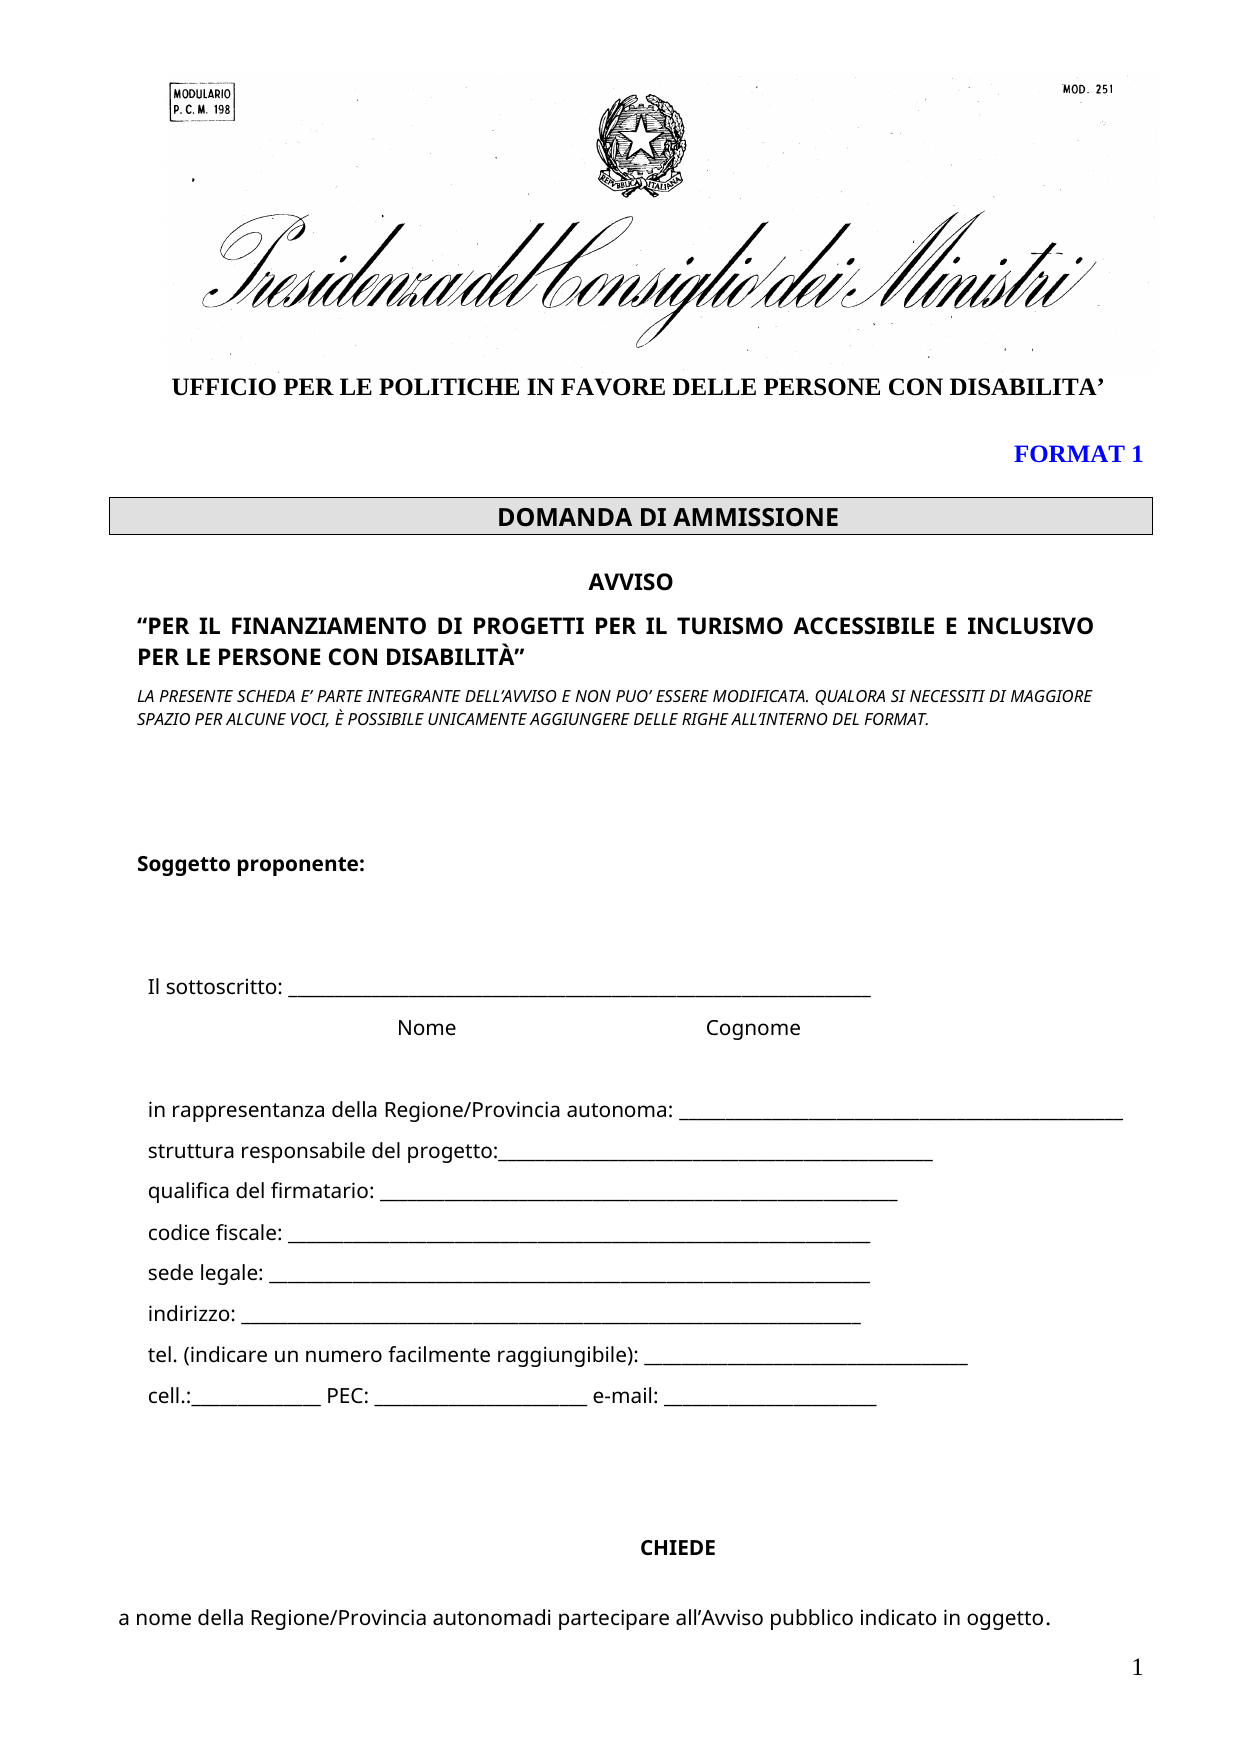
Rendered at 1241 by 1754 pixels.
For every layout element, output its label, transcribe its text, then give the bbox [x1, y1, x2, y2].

subtitle qualifica del firmatario: ________________________________________________________ [148, 1177, 1144, 1205]
subtitle struttura responsabile del progetto:_______________________________________________ [148, 1136, 1144, 1164]
text DOMANDA DI AMMISSIONE [110, 498, 1152, 534]
subtitle tel. (indicare un numero facilmente raggiungibile): ___________________________________ [148, 1340, 1144, 1369]
subtitle in rappresentanza della Regione/Provincia autonoma: ________________________________________________ [148, 1095, 1144, 1123]
picture [162, 73, 1158, 373]
text AVVISO [118, 566, 1144, 597]
text LA PRESENTE SCHEDA E’ PARTE INTEGRANTE DELL’AVVISO E NON PUO’ ESSERE MODIFICATA. QUALORA SI NECESSITI DI MAGGIORE SPAZIO PER ALCUNE VOCI, È POSSIBILE UNICAMENTE AGGIUNGERE DELLE RIGHE ALL’INTERNO DEL FORMAT. [137, 685, 1096, 730]
subtitle indirizzo: ___________________________________________________________________ [148, 1299, 1144, 1328]
text a nome della Regione/Provincia autonomadi partecipare all’Avviso pubblico indicato in oggetto. [118, 1602, 1144, 1632]
subtitle sede legale: _________________________________________________________________ [148, 1258, 1144, 1287]
subtitle cell.:______________ PEC: _______________________ e-mail: _______________________ [148, 1381, 1144, 1410]
subtitle Il sottoscritto: _______________________________________________________________ [148, 972, 1144, 1000]
text “PER IL FINANZIAMENTO DI PROGETTI PER IL TURISMO ACCESSIBILE E INCLUSIVO PER LE PERSONE CON DISABILITÀ” [137, 610, 1096, 672]
subtitle Nome Cognome [148, 1013, 1144, 1041]
text Soggetto proponente: [118, 849, 1144, 878]
subtitle codice fiscale: _______________________________________________________________ [148, 1218, 1144, 1246]
text CHIEDE [193, 1533, 1144, 1561]
